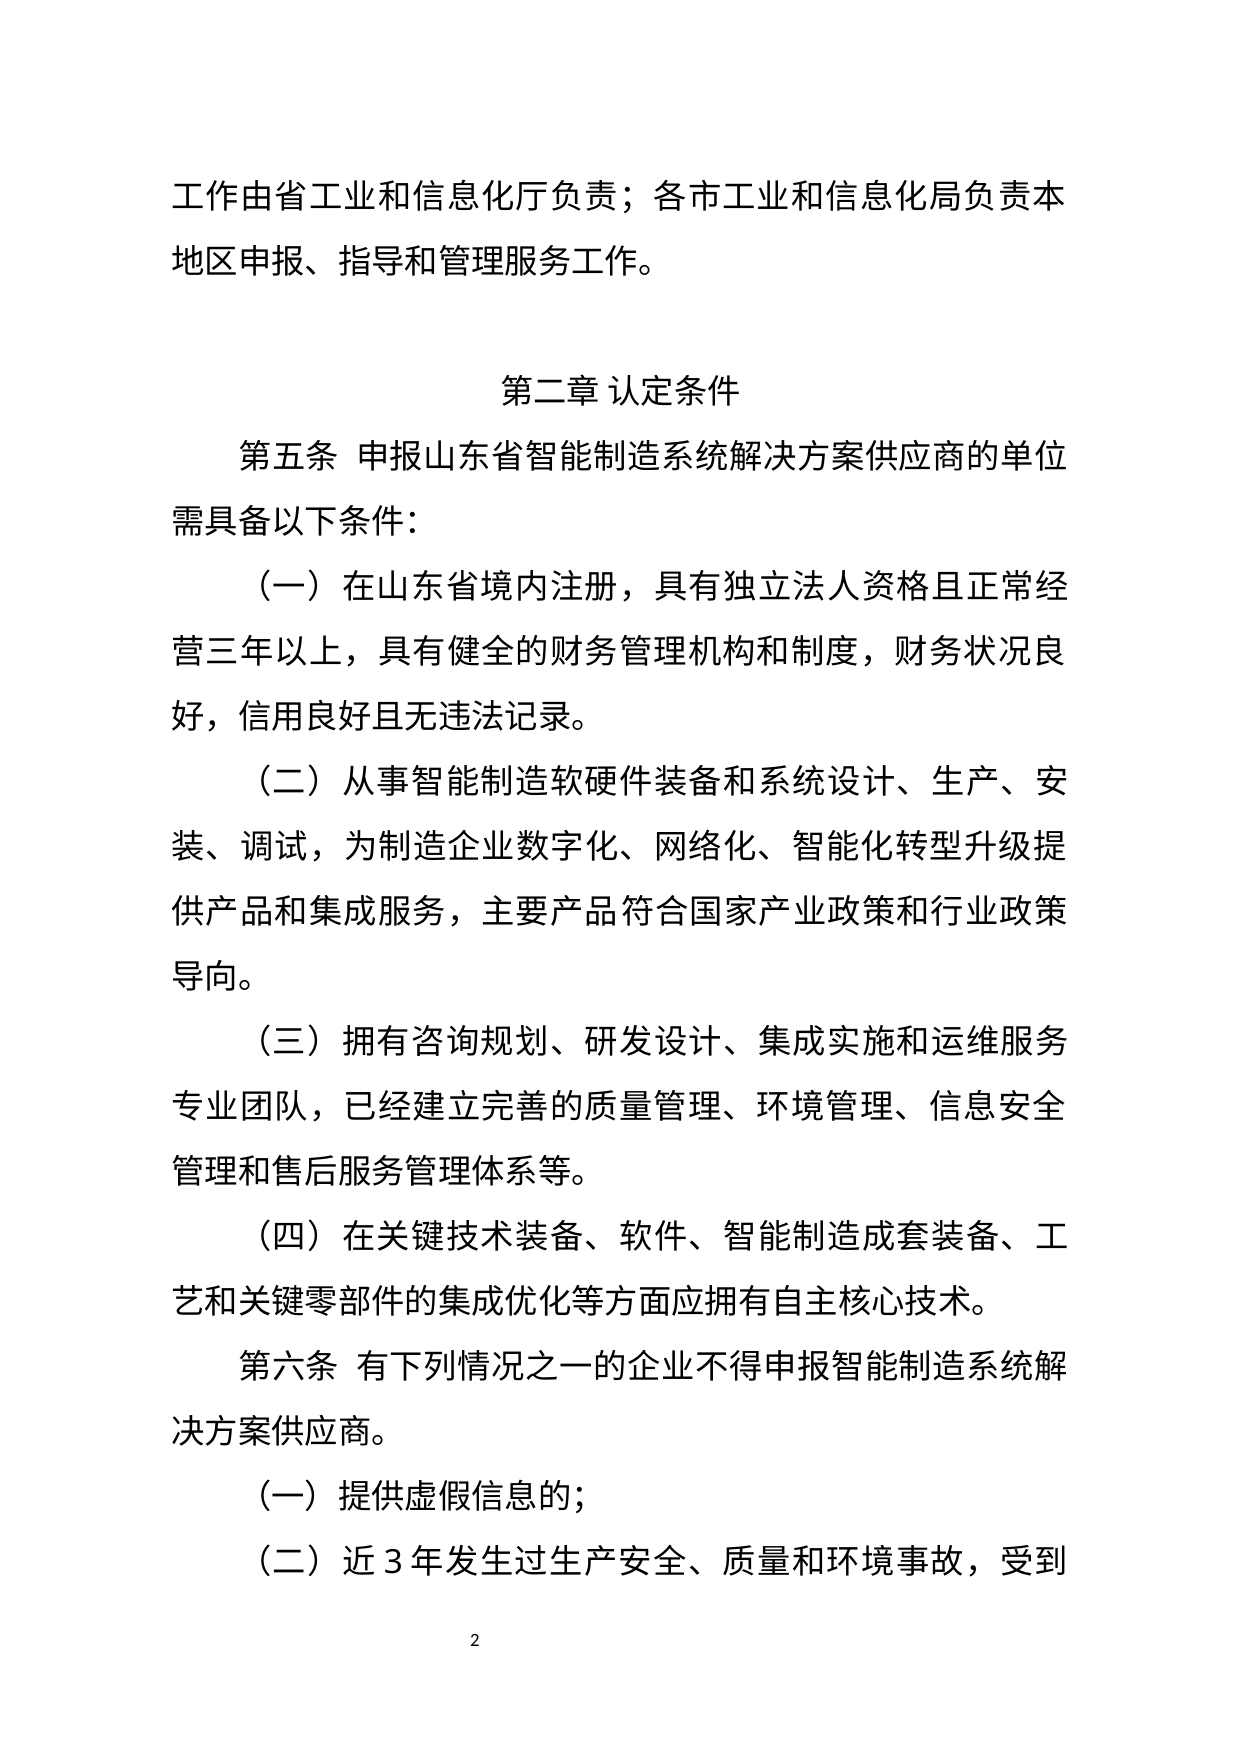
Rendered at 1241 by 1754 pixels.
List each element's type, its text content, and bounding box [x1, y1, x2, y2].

text （一）在山东省境内注册，具有独立法人资格且正常经营三年以上，具有健全的财务管理机构和制度，财务状况良好，信用良好且无违法记录。 [171, 552, 1069, 747]
text （一）提供虚假信息的； [171, 1462, 1069, 1527]
text 第五条 申报山东省智能制造系统解决方案供应商的单位需具备以下条件： [171, 422, 1069, 552]
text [171, 1527, 1069, 1592]
text （三）拥有咨询规划、研发设计、集成实施和运维服务专业团队，已经建立完善的质量管理、环境管理、信息安全管理和售后服务管理体系等。 [171, 1007, 1069, 1202]
text （四）在关键技术装备、软件、智能制造成套装备、工艺和关键零部件的集成优化等方面应拥有自主核心技术。 [171, 1202, 1069, 1332]
text 第六条 有下列情况之一的企业不得申报智能制造系统解决方案供应商。 [171, 1332, 1069, 1462]
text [171, 162, 1069, 292]
text 第二章 认定条件 [171, 357, 1069, 422]
text （二）从事智能制造软硬件装备和系统设计、生产、安装、调试，为制造企业数字化、网络化、智能化转型升级提供产品和集成服务，主要产品符合国家产业政策和行业政策导向。 [171, 747, 1069, 1007]
